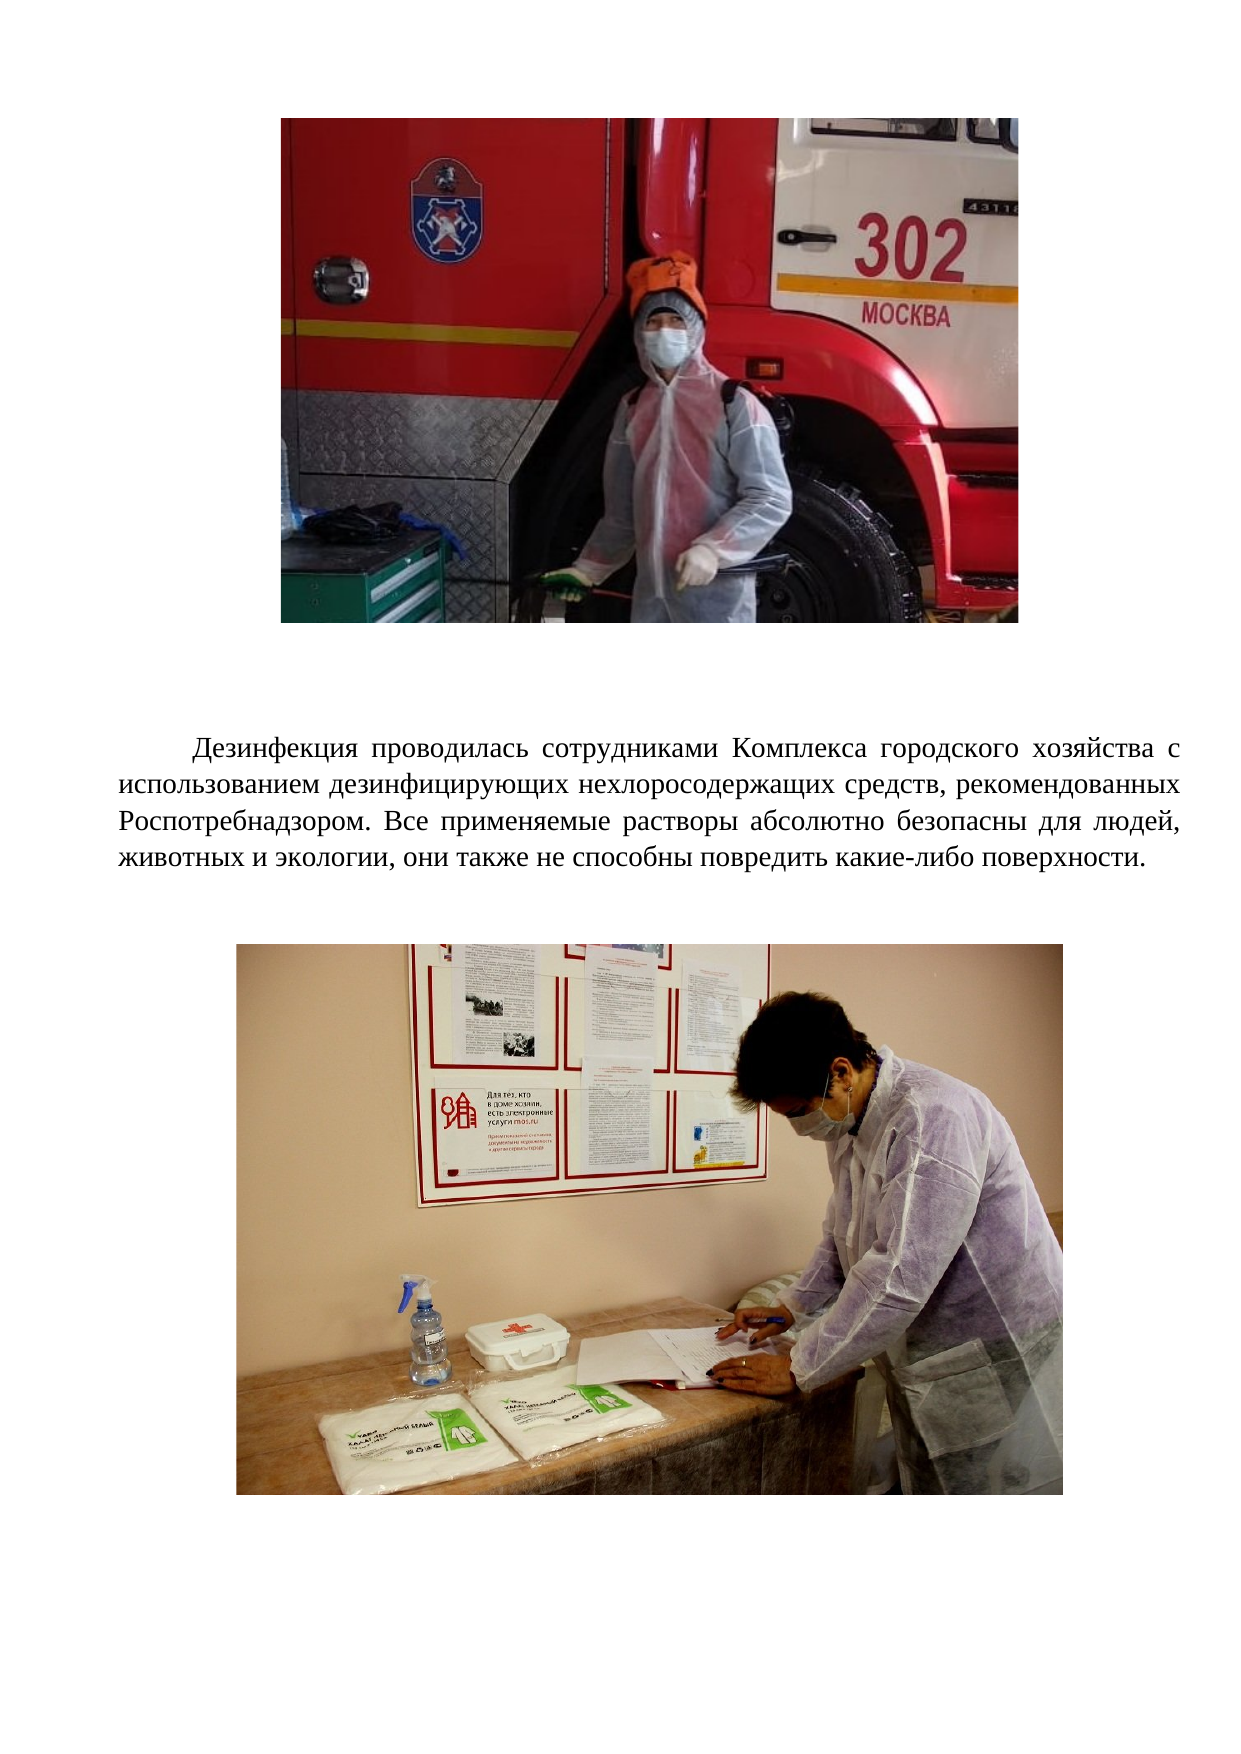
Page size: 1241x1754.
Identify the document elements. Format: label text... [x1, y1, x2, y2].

picture [280, 118, 1019, 623]
text Дезинфекция проводилась сотрудниками Комплекса городского хозяйства с использованием дезинфицирующих нехлоросодержащих средств, рекомендованных Роспотребнадзором. Все применяемые растворы абсолютно безопасны для людей, животных и экологии, они также не способны повредить какие-либо поверхности. [118, 731, 1181, 872]
picture [236, 944, 1063, 1495]
